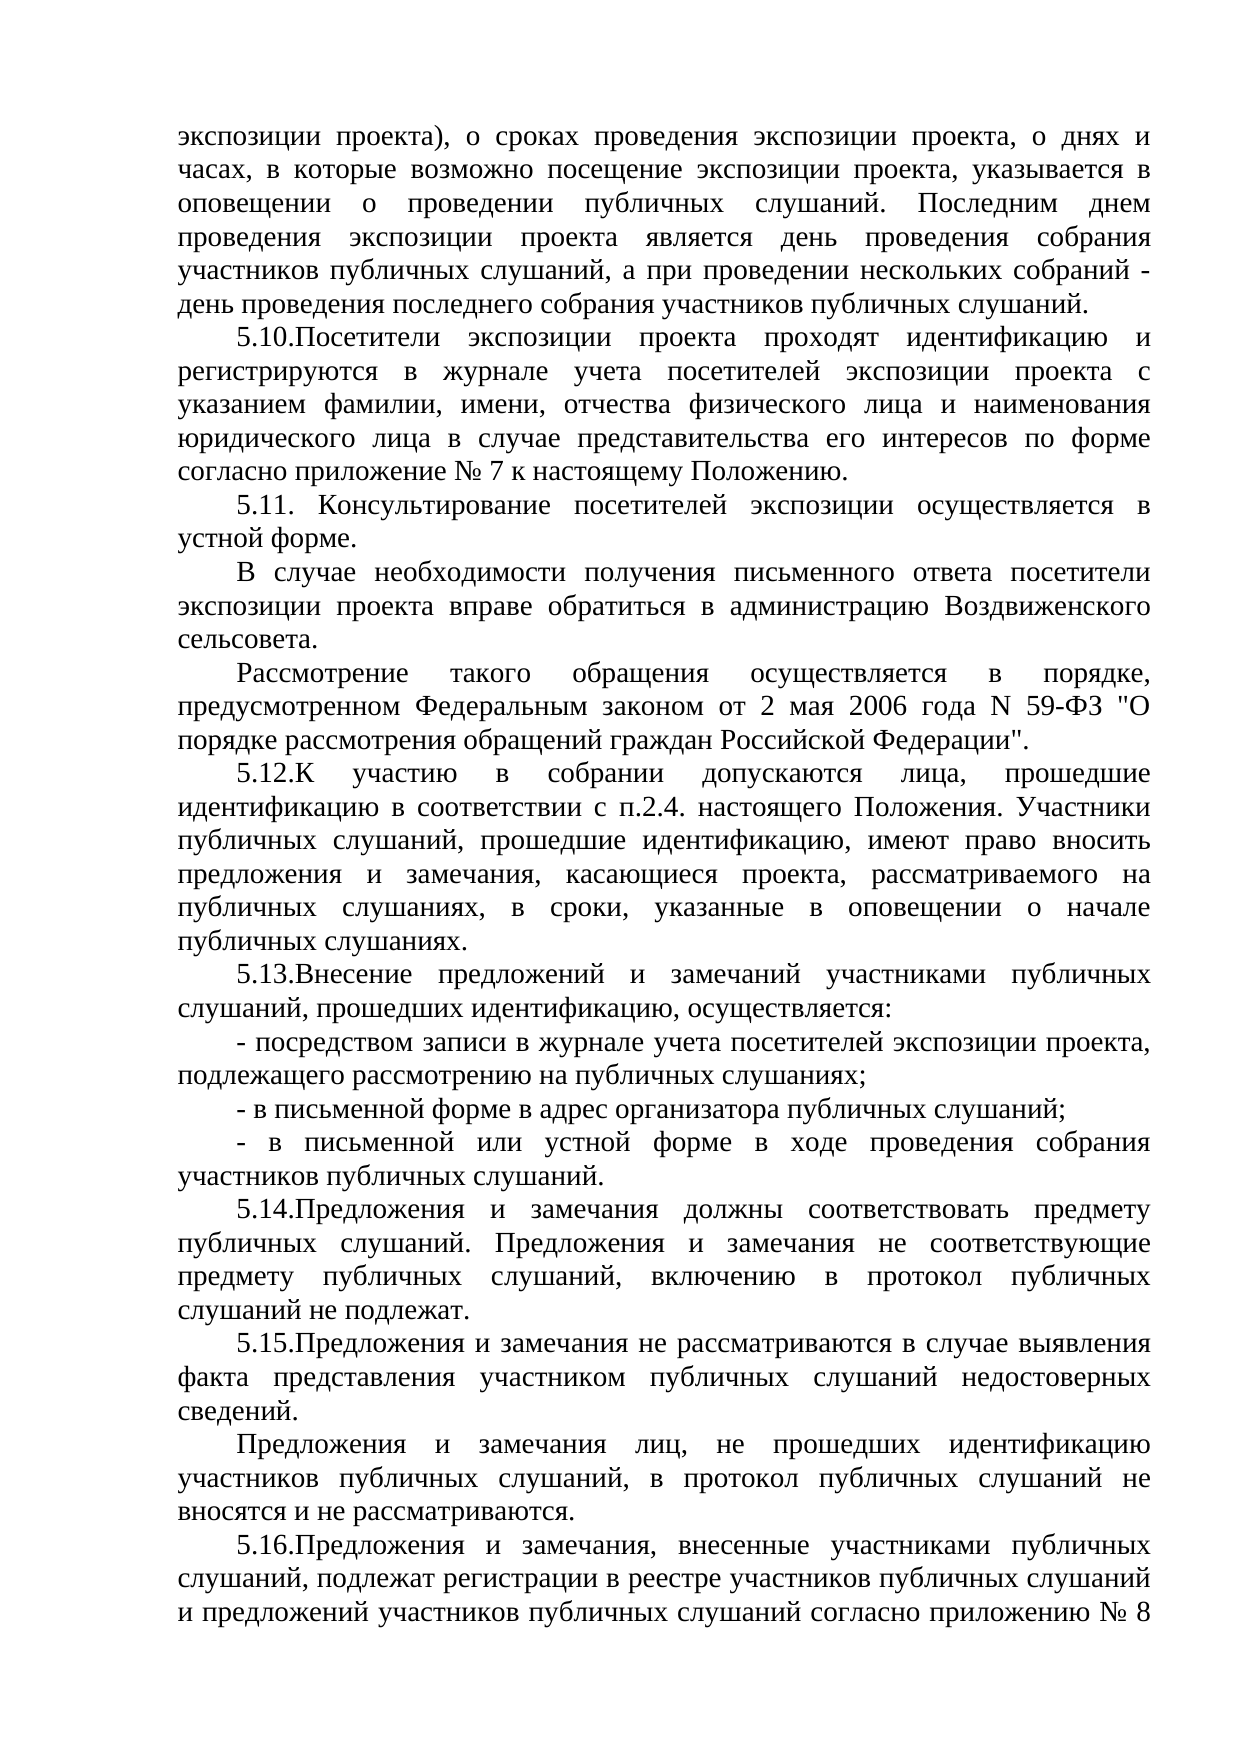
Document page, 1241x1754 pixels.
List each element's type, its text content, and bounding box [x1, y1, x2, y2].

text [177, 118, 1152, 319]
text 5.14.Предложения и замечания должны соответствовать предмету публичных слушаний. Предложения и замечания не соответствующие предмету публичных слушаний, включению в протокол публичных слушаний не подлежат. [177, 1191, 1152, 1326]
text - в письменной или устной форме в ходе проведения собрания участников публичных слушаний. [177, 1124, 1152, 1191]
text Рассмотрение такого обращения осуществляется в порядке, предусмотренном Федеральным законом от 2 мая 2006 года N 59-ФЗ "О порядке рассмотрения обращений граждан Российской Федерации". [177, 655, 1152, 755]
text - посредством записи в журнале учета посетителей экспозиции проекта, подлежащего рассмотрению на публичных слушаниях; [177, 1024, 1152, 1091]
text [177, 1527, 1152, 1627]
text 5.10.Посетители экспозиции проекта проходят идентификацию и регистрируются в журнале учета посетителей экспозиции проекта с указанием фамилии, имени, отчества физического лица и наименования юридического лица в случае представительства его интересов по форме согласно приложение № 7 к настоящему Положению. [177, 319, 1152, 487]
text 5.11. Консультирование посетителей экспозиции осуществляется в устной форме. [177, 487, 1152, 554]
text 5.13.Внесение предложений и замечаний участниками публичных слушаний, прошедших идентификацию, осуществляется: [177, 957, 1152, 1024]
text Предложения и замечания лиц, не прошедших идентификацию участников публичных слушаний, в протокол публичных слушаний не вносятся и не рассматриваются. [177, 1426, 1152, 1527]
text 5.15.Предложения и замечания не рассматриваются в случае выявления факта представления участником публичных слушаний недостоверных сведений. [177, 1326, 1152, 1426]
text - в письменной форме в адрес организатора публичных слушаний; [177, 1091, 1152, 1124]
text 5.12.К участию в собрании допускаются лица, прошедшие идентификацию в соответствии с п.2.4. настоящего Положения. Участники публичных слушаний, прошедшие идентификацию, имеют право вносить предложения и замечания, касающиеся проекта, рассматриваемого на публичных слушаниях, в сроки, указанные в оповещении о начале публичных слушаниях. [177, 755, 1152, 957]
text В случае необходимости получения письменного ответа посетители экспозиции проекта вправе обратиться в администрацию Воздвиженского сельсовета. [177, 554, 1152, 655]
